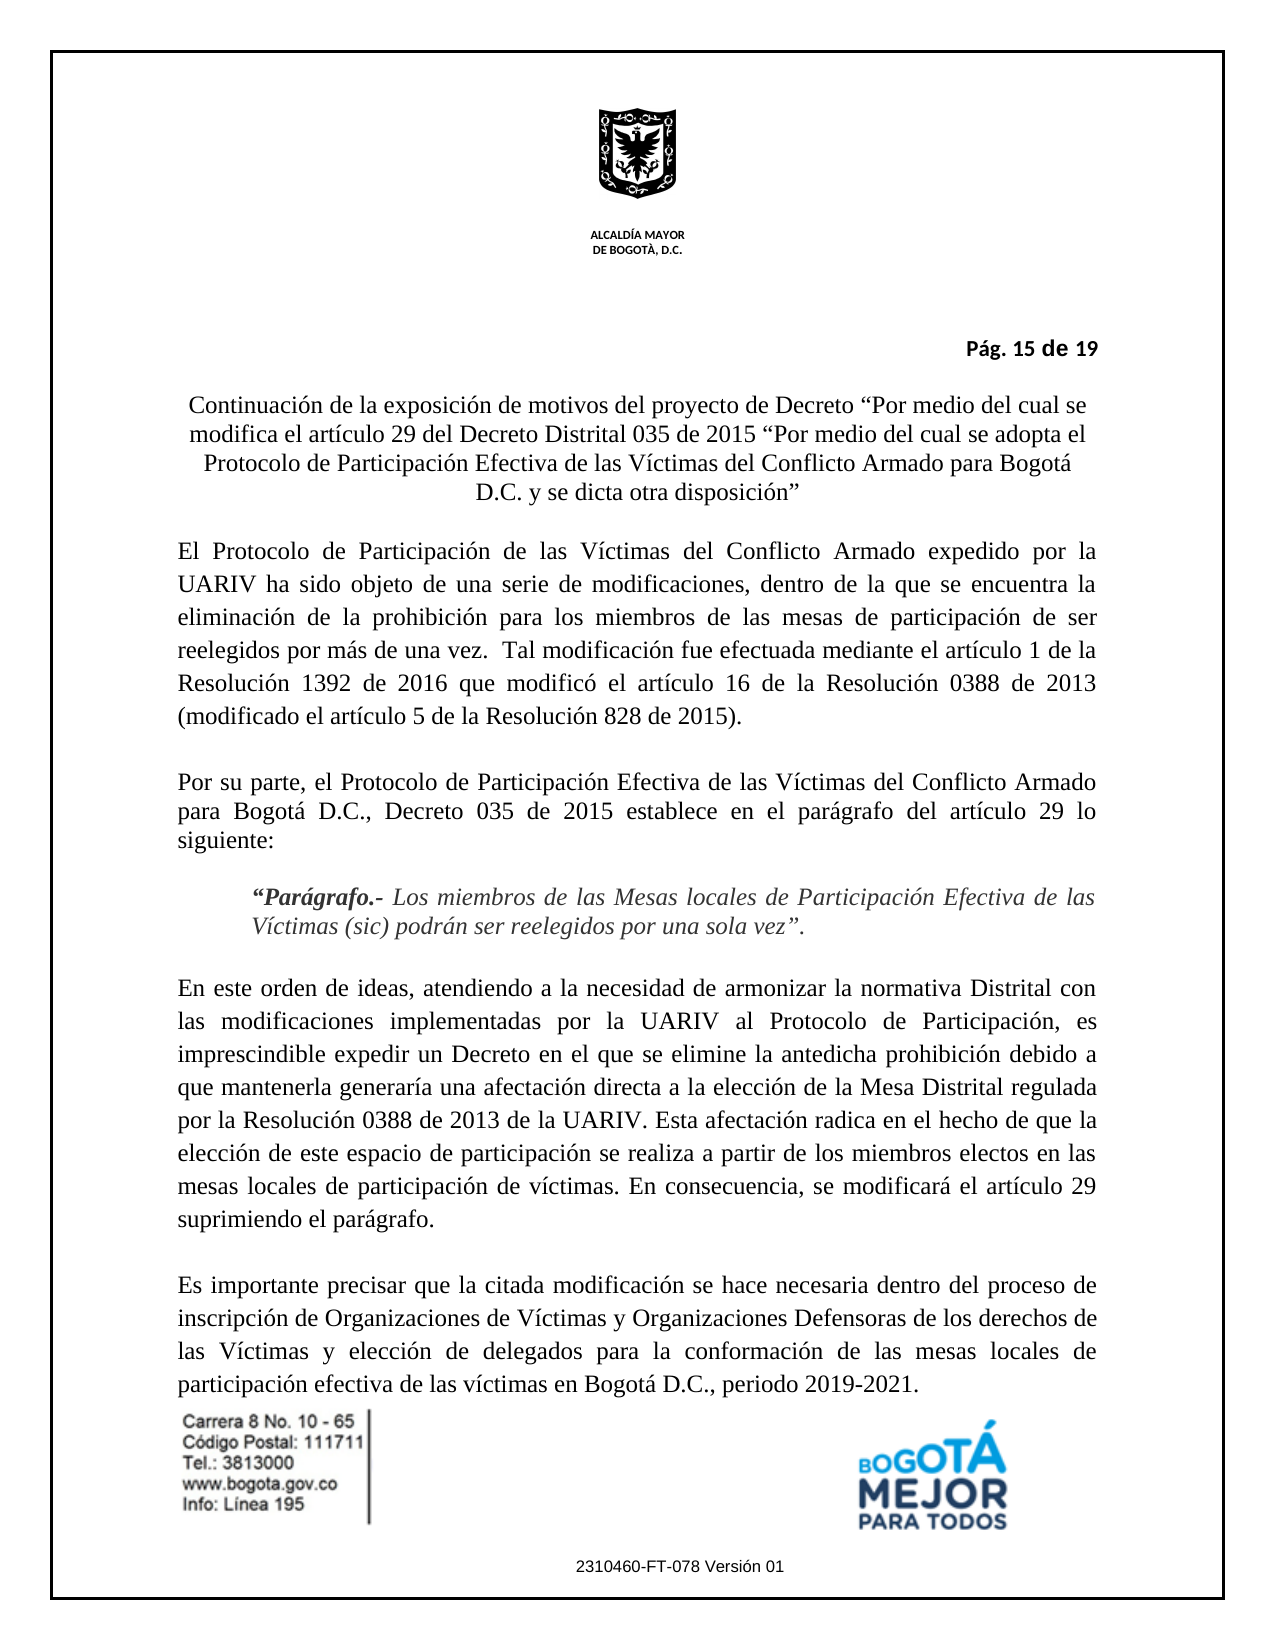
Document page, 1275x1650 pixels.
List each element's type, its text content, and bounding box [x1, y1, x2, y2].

picture [177, 1403, 378, 1538]
text Por su parte, el Protocolo de Participación Efectiva de las Víctimas del Conflicto Armado para Bogotá D.C., Decreto 035 de 2015 establece en el parágrafo del artículo 29 lo siguiente: [177, 767, 1098, 853]
picture [852, 1419, 1025, 1538]
text “Parágrafo.- Los miembros de las Mesas locales de Participación Efectiva de las Víctimas (sic) podrán ser reelegidos por una sola vez”. [806, 882, 1098, 940]
text Es importante precisar que la citada modificación se hace necesaria dentro del proceso de inscripción de Organizaciones de Víctimas y Organizaciones Defensoras de los derechos de las Víctimas y elección de delegados para la conformación de las mesas locales de participación efectiva de las víctimas en Bogotá D.C., periodo 2019-2021. [177, 1270, 1098, 1398]
text En este orden de ideas, atendiendo a la necesidad de armonizar la normativa Distrital con las modificaciones implementadas por la UARIV al Protocolo de Participación, es imprescindible expedir un Decreto en el que se elimine la antedicha prohibición debido a que mantenerla generaría una afectación directa a la elección de la Mesa Distrital regulada por la Resolución 0388 de 2013 de la UARIV. Esta afectación radica en el hecho de que la elección de este espacio de participación se realiza a partir de los miembros electos en las mesas locales de participación de víctimas. En consecuencia, se modificará el artículo 29 suprimiendo el parágrafo. [177, 973, 1098, 1233]
text El Protocolo de Participación de las Víctimas del Conflicto Armado expedido por la UARIV ha sido objeto de una serie de modificaciones, dentro de la que se encuentra la eliminación de la prohibición para los miembros de las mesas de participación de ser reelegidos por más de una vez. Tal modificación fue efectuada mediante el artículo 1 de la Resolución 1392 de 2016 que modificó el artículo 16 de la Resolución 0388 de 2013 (modificado el artículo 5 de la Resolución 828 de 2015). [177, 536, 1098, 730]
picture [599, 108, 676, 199]
